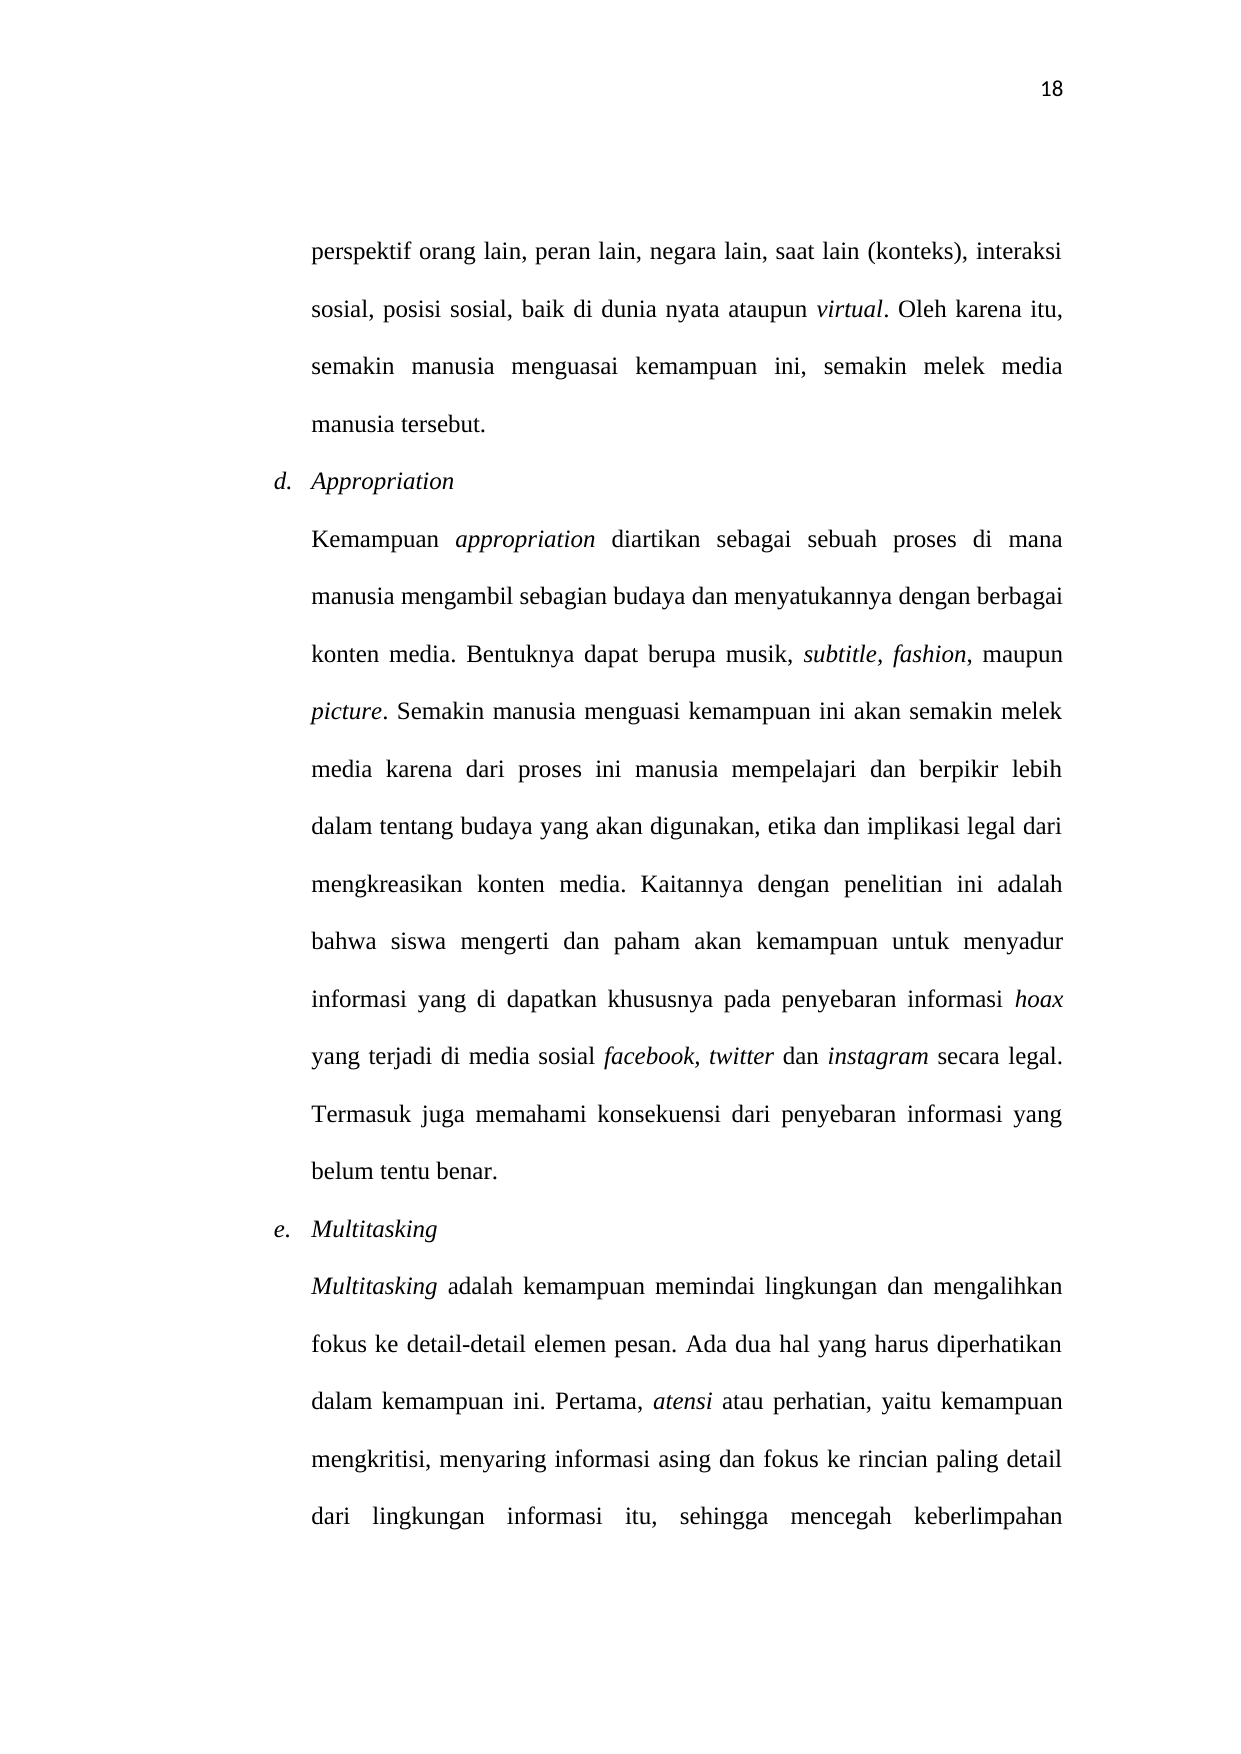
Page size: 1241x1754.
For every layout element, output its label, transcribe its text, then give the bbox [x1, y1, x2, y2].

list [311, 236, 1063, 437]
list Kemampuan appropriation diartikan sebagai sebuah proses di mana manusia mengambil sebagian budaya dan menyatukannya dengan berbagai konten media. Bentuknya dapat berupa musik, subtitle, fashion, maupun picture. Semakin manusia menguasi kemampuan ini akan semakin melek media karena dari proses ini manusia mempelajari dan berpikir lebih dalam tentang budaya yang akan digunakan, etika dan implikasi legal dari mengkreasikan konten media. Kaitannya dengan penelitian ini adalah bahwa siswa mengerti dan paham akan kemampuan untuk menyadur informasi yang di dapatkan khususnya pada penyebaran informasi hoax yang terjadi di media sosial facebook, twitter dan instagram secara legal. Termasuk juga memahami konsekuensi dari penyebaran informasi yang belum tentu benar. [311, 524, 1063, 1185]
list Appropriation [274, 466, 1063, 495]
list Multitasking [274, 1214, 1063, 1242]
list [311, 1271, 1063, 1530]
